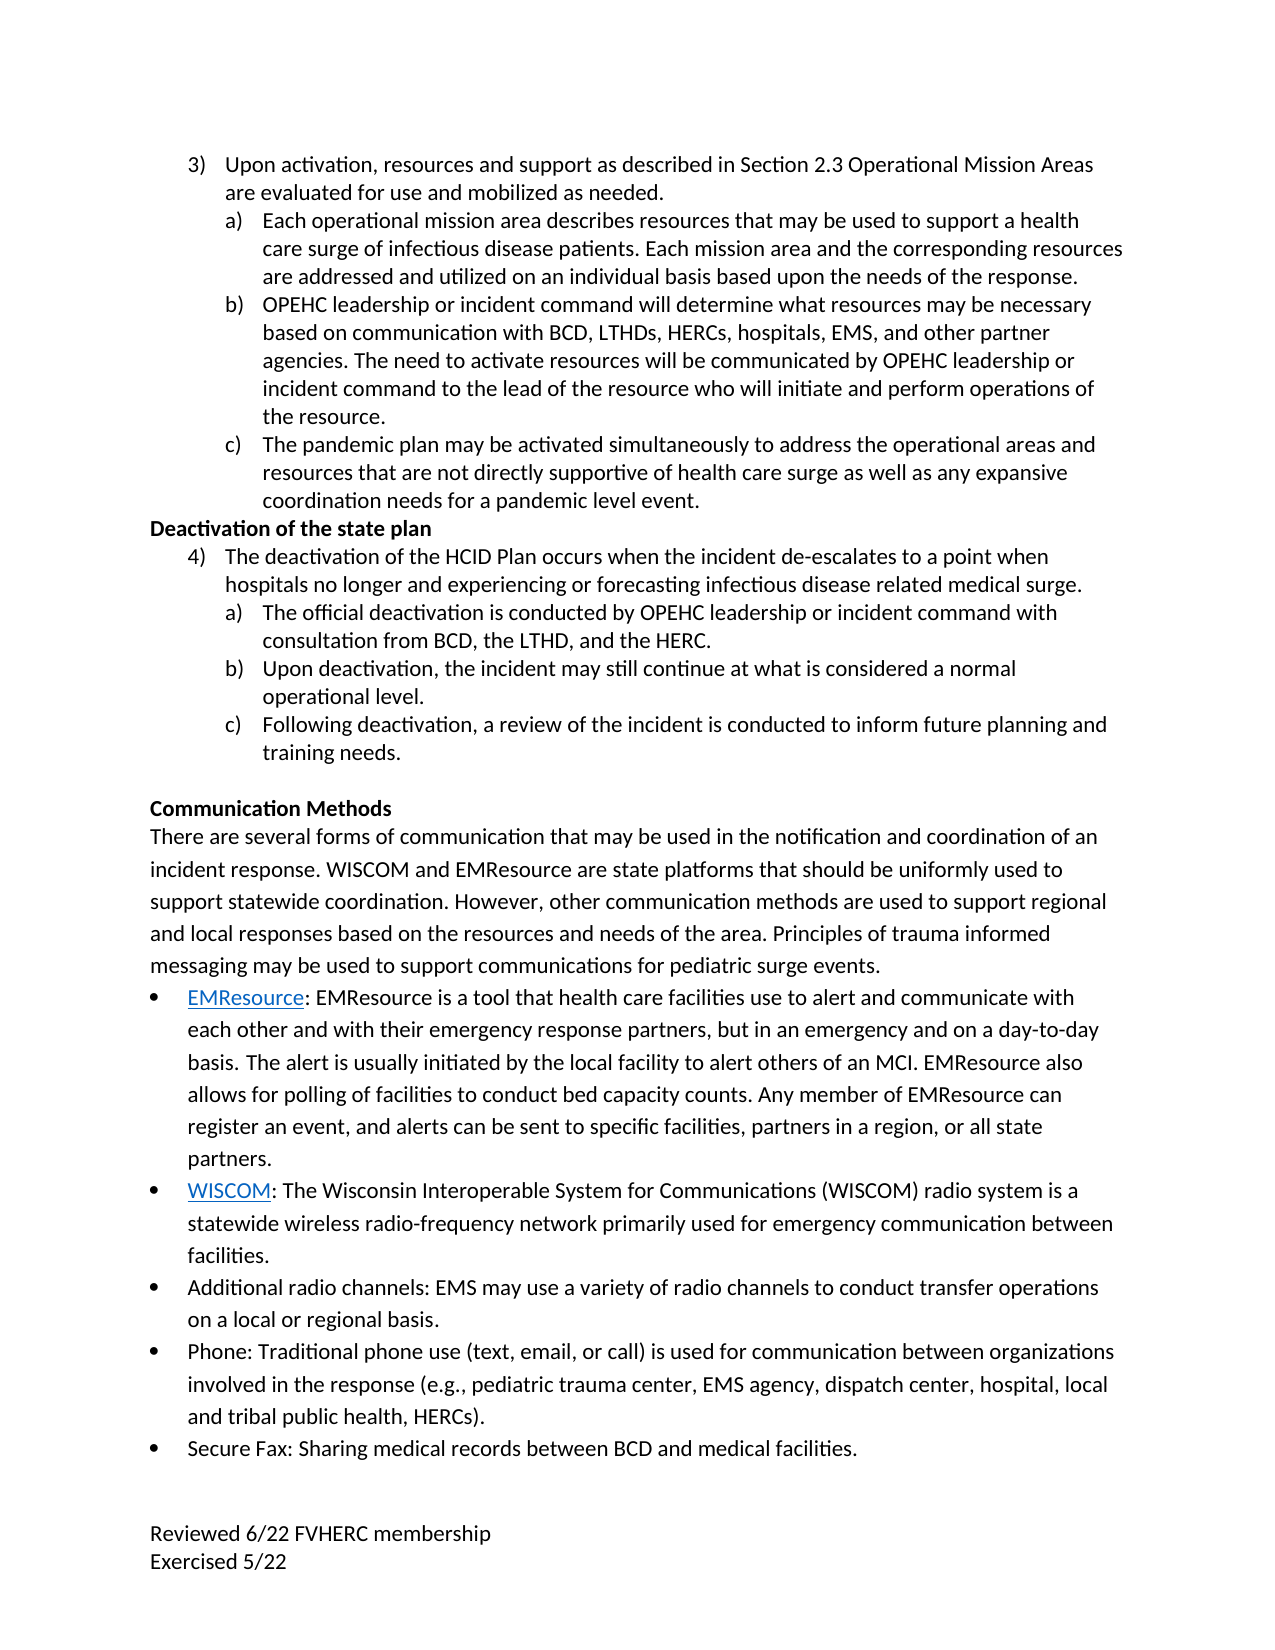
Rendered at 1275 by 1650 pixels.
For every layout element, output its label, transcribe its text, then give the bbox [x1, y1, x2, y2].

list Additional radio channels: EMS may use a variety of radio channels to conduct transfer operations on a local or regional basis. [150, 1273, 1125, 1333]
list Following deactivation, a review of the incident is conducted to inform future planning and training needs. [225, 710, 1125, 766]
list The deactivation of the HCID Plan occurs when the incident de-escalates to a point when hospitals no longer and experiencing or forecasting infectious disease related medical surge. [187, 542, 1125, 598]
list EMResource: EMResource is a tool that health care facilities use to alert and communicate with each other and with their emergency response partners, but in an emergency and on a day-to-day basis. The alert is usually initiated by the local facility to alert others of an MCI. EMResource also allows for polling of facilities to conduct bed capacity counts. Any member of EMResource can register an event, and alerts can be sent to specific facilities, partners in a region, or all state partners. [150, 983, 1125, 1172]
text Deactivation of the state plan [150, 514, 1125, 542]
list The pandemic plan may be activated simultaneously to address the operational areas and resources that are not directly supportive of health care surge as well as any expansive coordination needs for a pandemic level event. [225, 430, 1125, 514]
list Each operational mission area describes resources that may be used to support a health care surge of infectious disease patients. Each mission area and the corresponding resources are addressed and utilized on an individual basis based upon the needs of the response. [225, 206, 1125, 290]
list OPEHC leadership or incident command will determine what resources may be necessary based on communication with BCD, LTHDs, HERCs, hospitals, EMS, and other partner agencies. The need to activate resources will be communicated by OPEHC leadership or incident command to the lead of the resource who will initiate and perform operations of the resource. [225, 290, 1125, 430]
text There are several forms of communication that may be used in the notification and coordination of an incident response. WISCOM and EMResource are state platforms that should be uniformly used to support statewide coordination. However, other communication methods are used to support regional and local responses based on the resources and needs of the area. Principles of trauma informed messaging may be used to support communications for pediatric surge events. [150, 822, 1125, 979]
list Upon activation, resources and support as described in Section 2.3 Operational Mission Areas are evaluated for use and mobilized as needed. [187, 150, 1125, 206]
list Secure Fax: Sharing medical records between BCD and medical facilities. [150, 1434, 1125, 1462]
list Phone: Traditional phone use (text, email, or call) is used for communication between organizations involved in the response (e.g., pediatric trauma center, EMS agency, dispatch center, hospital, local and tribal public health, HERCs). [150, 1337, 1125, 1430]
text Communication Methods [150, 794, 1125, 822]
list The official deactivation is conducted by OPEHC leadership or incident command with consultation from BCD, the LTHD, and the HERC. [225, 598, 1125, 654]
list Upon deactivation, the incident may still continue at what is considered a normal operational level. [225, 654, 1125, 710]
list WISCOM: The Wisconsin Interoperable System for Communications (WISCOM) radio system is a statewide wireless radio-frequency network primarily used for emergency communication between facilities. [150, 1177, 1125, 1269]
